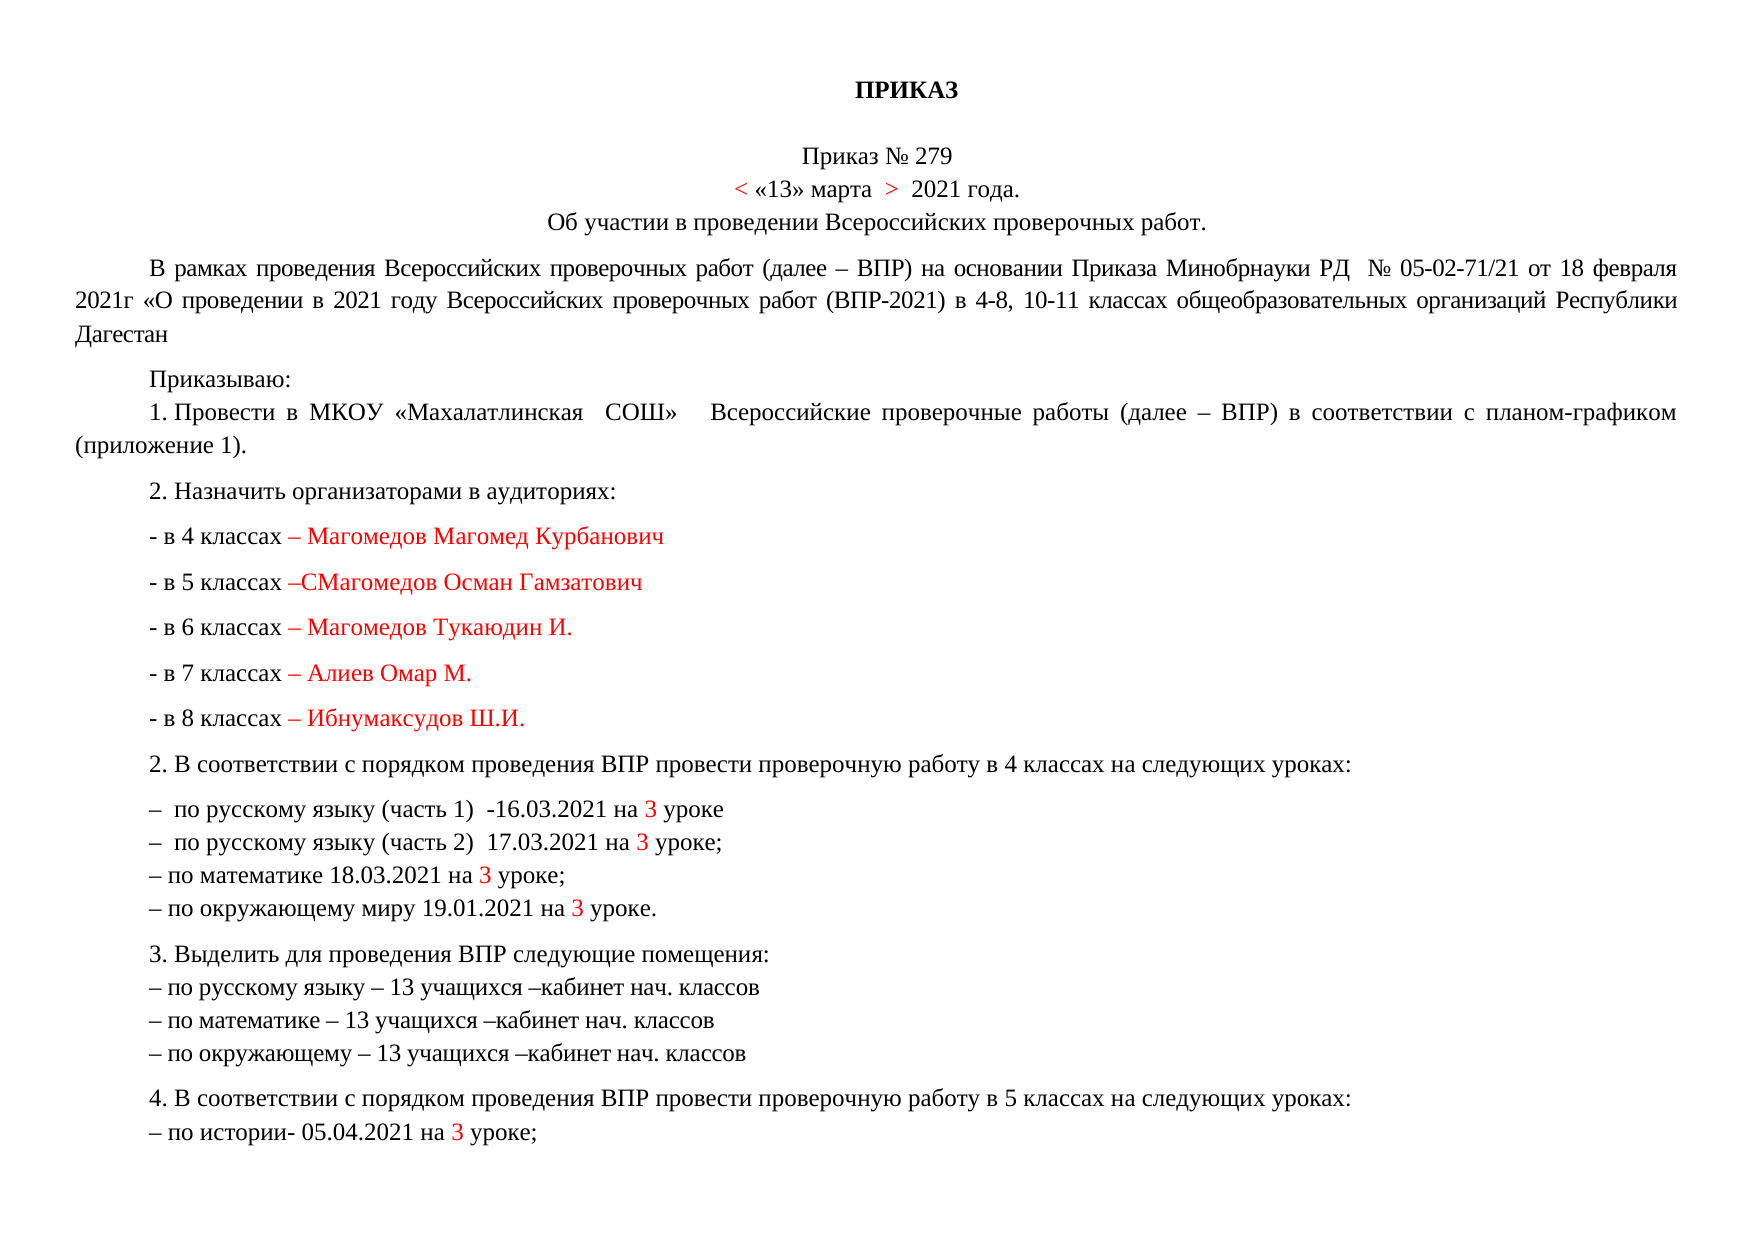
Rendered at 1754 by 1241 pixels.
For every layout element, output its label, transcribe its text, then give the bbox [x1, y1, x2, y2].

list – по истории- 05.04.2021 на 3 уроке; [75, 1117, 1679, 1145]
text 2. Назначить организаторами в аудиториях: [75, 476, 1679, 504]
list – по математике 18.03.2021 на 3 уроке; [75, 860, 1679, 889]
text - в 7 классах – Алиев Омар М. [75, 658, 1679, 687]
list 1. Провести в МКОУ «Махалатлинская СОШ» Всероссийские проверочные работы (далее – ВПР) в соответствии с планом-графиком (приложение 1). [75, 397, 1679, 459]
text 3. Выделить для проведения ВПР следующие помещения: [75, 939, 1679, 968]
text - в 8 классах – Ибнумаксудов Ш.И. [75, 703, 1679, 732]
text – по окружающему – 13 учащихся –кабинет нач. классов [75, 1038, 1679, 1067]
text - в 5 классах –СМагомедов Осман Гамзатович [75, 567, 1679, 596]
list – по русскому языку (часть 1) -16.03.2021 на 3 уроке [75, 794, 1679, 823]
list 4. В соответствии с порядком проведения ВПР провести проверочную работу в 5 классах на следующих уроках: [75, 1083, 1679, 1112]
text - в 6 классах – Магомедов Тукаюдин И. [75, 612, 1679, 641]
text ПРИКАЗ [75, 75, 1679, 104]
text Приказываю: [75, 364, 1679, 393]
text – по русскому языку – 13 учащихся –кабинет нач. классов [75, 972, 1679, 1001]
text Приказ № 279 < «13» марта > 2021 года. [75, 141, 1679, 203]
text 2. В соответствии с порядком проведения ВПР провести проверочную работу в 4 классах на следующих уроках: [75, 749, 1679, 778]
text - в 4 классах – Магомедов Магомед Курбанович [75, 521, 1679, 550]
text В рамках проведения Всероссийских проверочных работ (далее – ВПР) на основании Приказа Минобрнауки РД № 05-02-71/21 от 18 февраля 2021г «О проведении в 2021 году Всероссийских проверочных работ (ВПР-2021) в 4-8, 10-11 классах общеобразовательных организаций Республики Дагестан [75, 253, 1679, 347]
text – по математике – 13 учащихся –кабинет нач. классов [75, 1005, 1679, 1034]
list – по русскому языку (часть 2) 17.03.2021 на 3 уроке; [75, 827, 1679, 856]
text Об участии в проведении Всероссийских проверочных работ. [75, 207, 1679, 236]
list – по окружающему миру 19.01.2021 на 3 уроке. [75, 893, 1679, 922]
